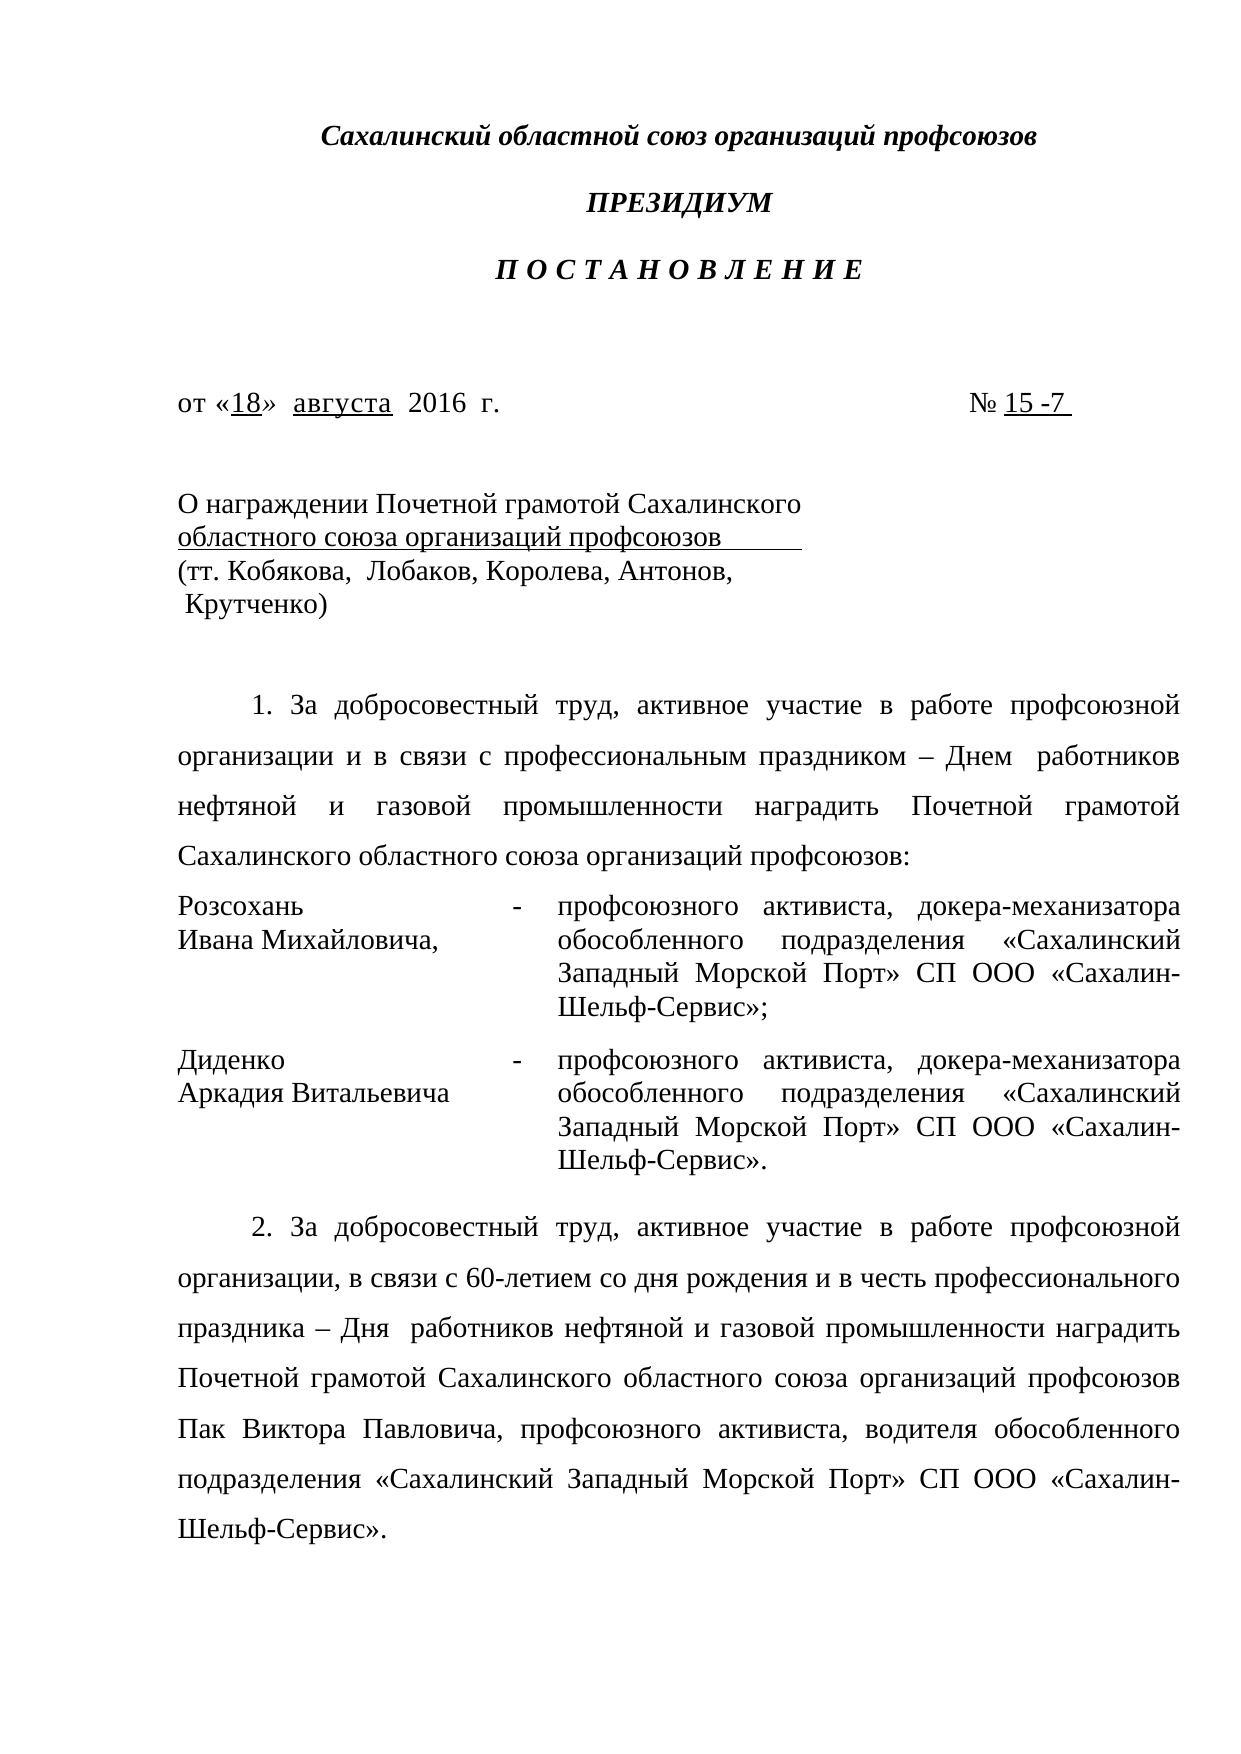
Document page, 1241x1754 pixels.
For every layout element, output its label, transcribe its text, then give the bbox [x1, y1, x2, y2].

text ПОСТАНОВЛЕНИЕ [177, 252, 1181, 286]
table_cell профсоюзного активиста, докера-механизатора обособленного подразделения «Сахалинский Западный Морской Порт» СП ООО «Сахалин-Шельф-Сервис». [546, 1042, 1192, 1176]
table_header Розсохань Ивана Михайловича, [166, 889, 487, 1042]
text ПРЕЗИДИУМ [177, 185, 1181, 219]
text Сахалинский областной союз организаций профсоюзов [177, 118, 1181, 152]
text от «18» августа 2016 г. № 15 -7 [177, 385, 1181, 419]
table_header профсоюзного активиста, докера-механизатора обособленного подразделения «Сахалинский Западный Морской Порт» СП ООО «Сахалин-Шельф-Сервис»; [546, 889, 1192, 1042]
text Крутченко) [177, 587, 1181, 620]
table_cell - [487, 1042, 546, 1176]
text О награждении Почетной грамотой Сахалинского [177, 486, 1181, 519]
text 1. За добросовестный труд, активное участие в работе профсоюзной организации и в связи с профессиональным праздником – Днем работников нефтяной и газовой промышленности наградить Почетной грамотой Сахалинского областного союза организаций профсоюзов: [177, 687, 1181, 872]
text (тт. Кобякова, Лобаков, Королева, Антонов, [177, 553, 1181, 587]
table_cell Диденко Аркадия Витальевича [166, 1042, 487, 1176]
text 2. За добросовестный труд, активное участие в работе профсоюзной организации, в связи с 60-летием со дня рождения и в честь профессионального праздника – Дня работников нефтяной и газовой промышленности наградить Почетной грамотой Сахалинского областного союза организаций профсоюзов Пак Виктора Павловича, профсоюзного активиста, водителя обособленного подразделения «Сахалинский Западный Морской Порт» СП ООО «Сахалин-Шельф-Сервис». [177, 1209, 1181, 1545]
text областного союза организаций профсоюзов [177, 519, 1181, 553]
table_header - [487, 889, 546, 1042]
